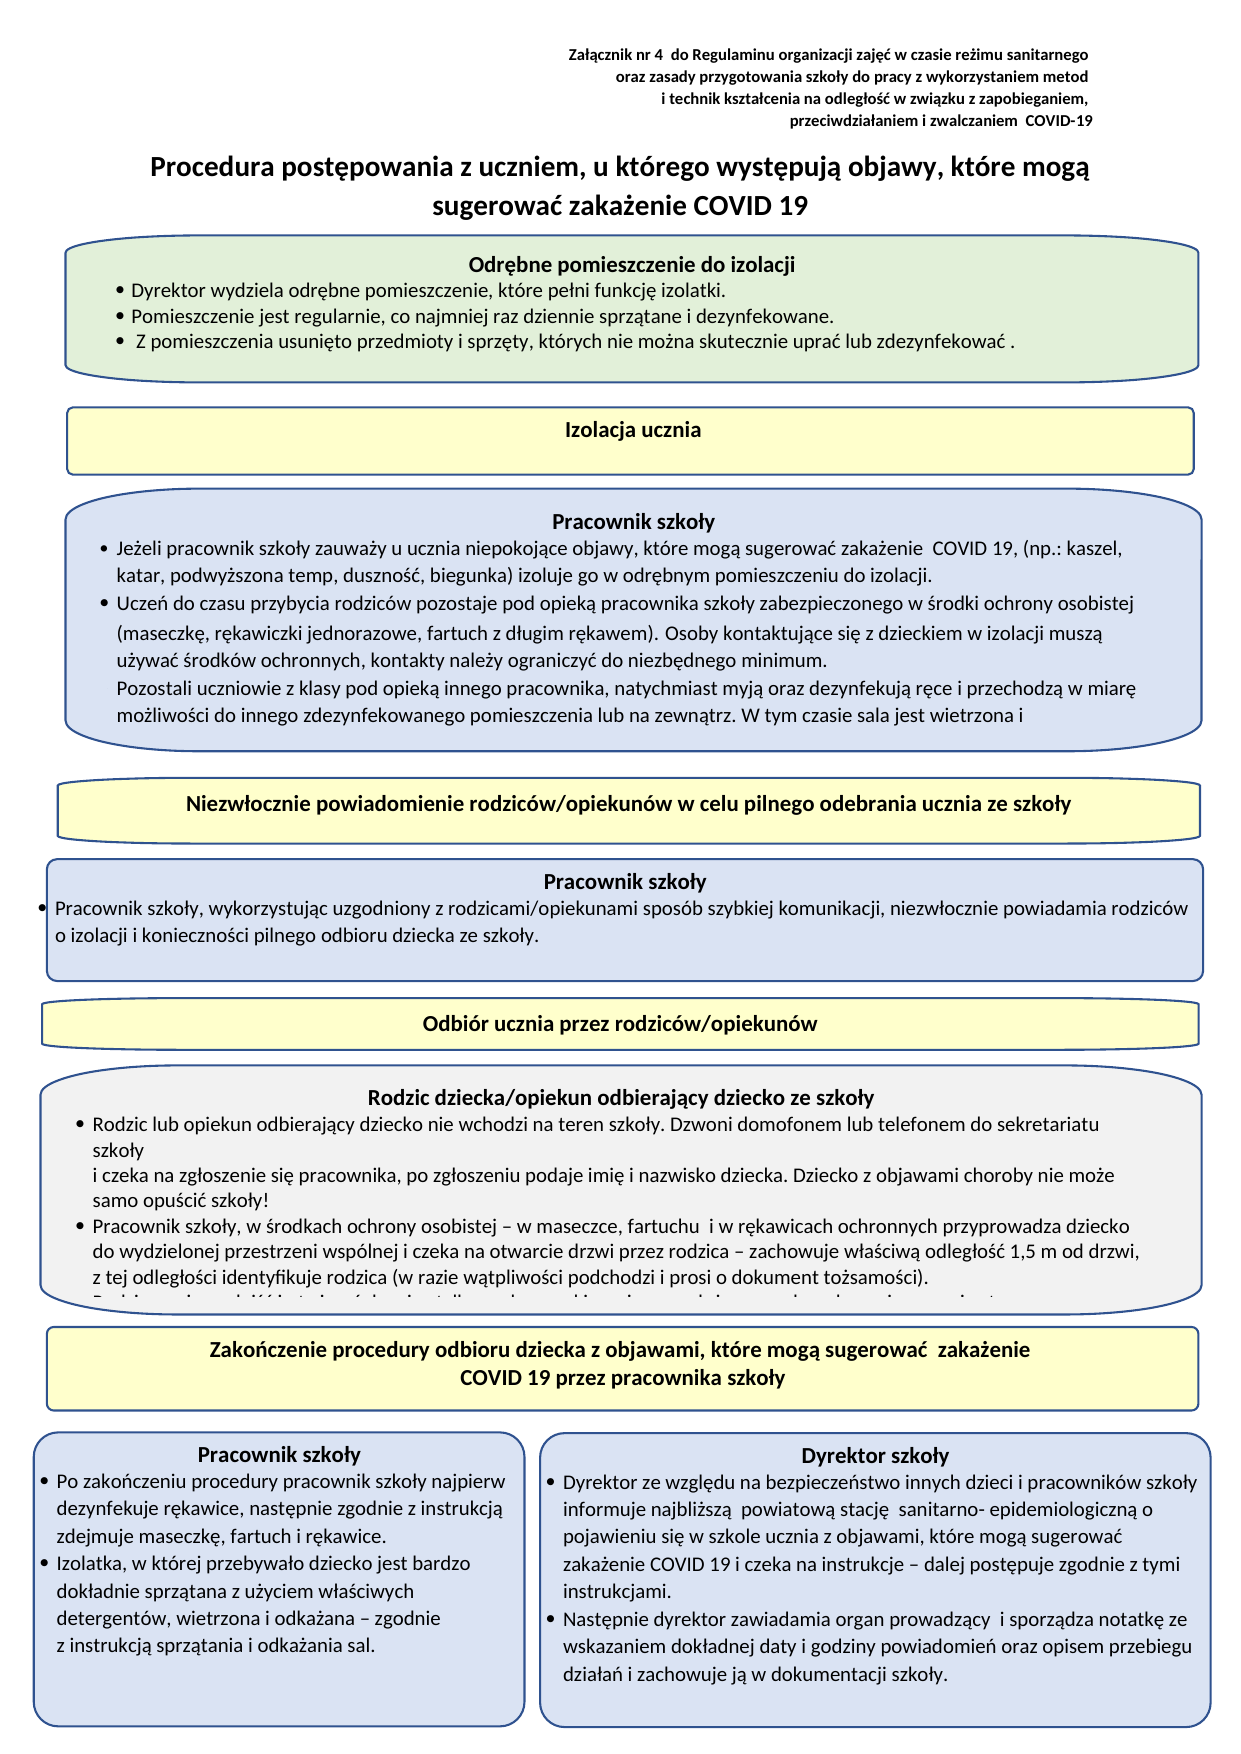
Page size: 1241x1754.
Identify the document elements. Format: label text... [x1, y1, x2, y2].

text Załącznik nr 4 do Regulaminu organizacji zajęć w czasie reżimu sanitarnego oraz zasady przygotowania szkoły do pracy z wykorzystaniem metod i technik kształcenia na odległość w związku z zapobieganiem, przeciwdziałaniem i zwalczaniem COVID-19 [148, 44, 1093, 130]
list Procedura postępowania z uczniem, u którego występują objawy, które mogą sugerować zakażenie COVID 19 [148, 148, 1093, 223]
